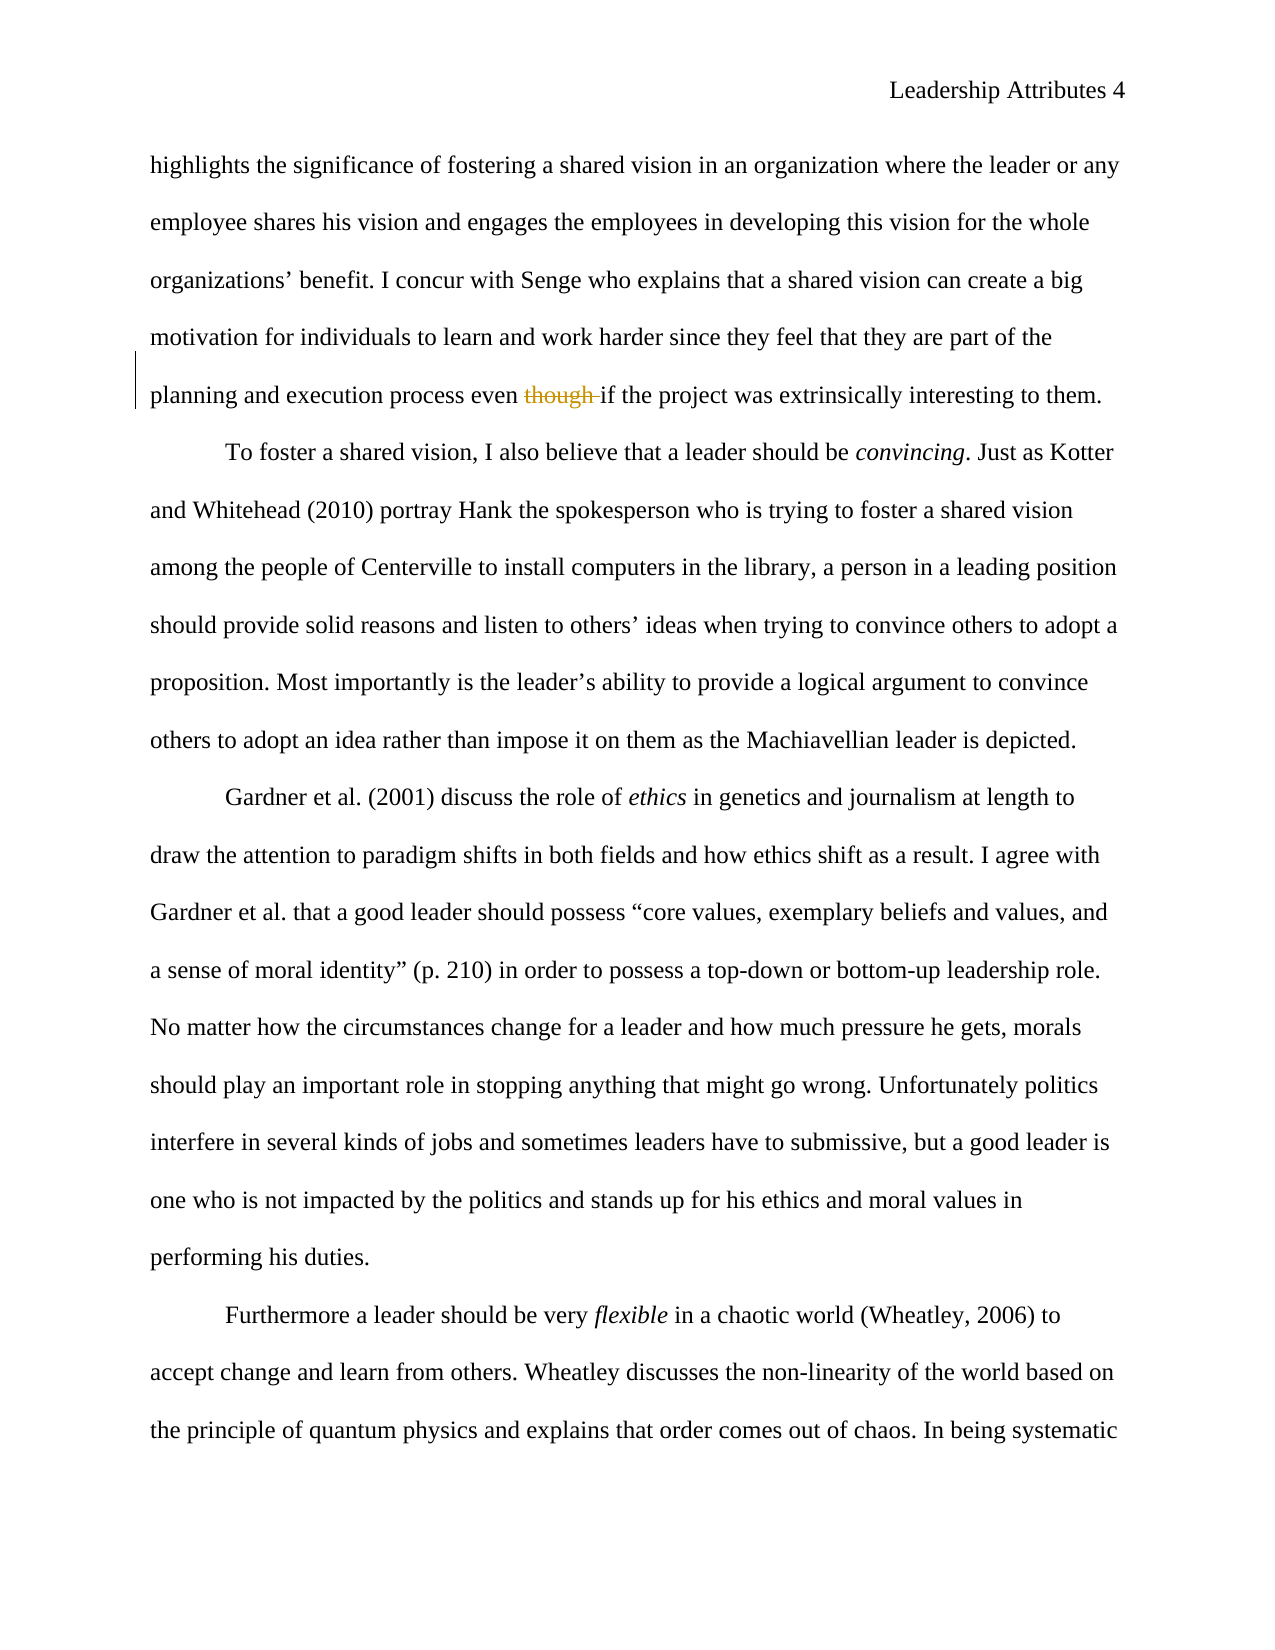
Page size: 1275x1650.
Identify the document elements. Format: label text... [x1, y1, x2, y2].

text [150, 1300, 1125, 1444]
text To foster a shared vision, I also believe that a leader should be convincing. Just as Kotter and Whitehead (2010) portray Hank the spokesperson who is trying to foster a shared vision among the people of Centerville to install computers in the library, a person in a leading position should provide solid reasons and listen to others’ ideas when trying to convince others to adopt a proposition. Most importantly is the leader’s ability to provide a logical argument to convince others to adopt an idea rather than impose it on them as the Machiavellian leader is depicted. [150, 437, 1125, 754]
text Gardner et al. (2001) discuss the role of ethics in genetics and journalism at length to draw the attention to paradigm shifts in both fields and how ethics shift as a result. I agree with Gardner et al. that a good leader should possess “core values, exemplary beliefs and values, and a sense of moral identity” (p. 210) in order to possess a top-down or bottom-up leadership role. No matter how the circumstances change for a leader and how much pressure he gets, morals should play an important role in stopping anything that might go wrong. Unfortunately politics interfere in several kinds of jobs and sometimes leaders have to submissive, but a good leader is one who is not impacted by the politics and stands up for his ethics and moral values in performing his duties. [150, 782, 1125, 1271]
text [150, 150, 1125, 409]
